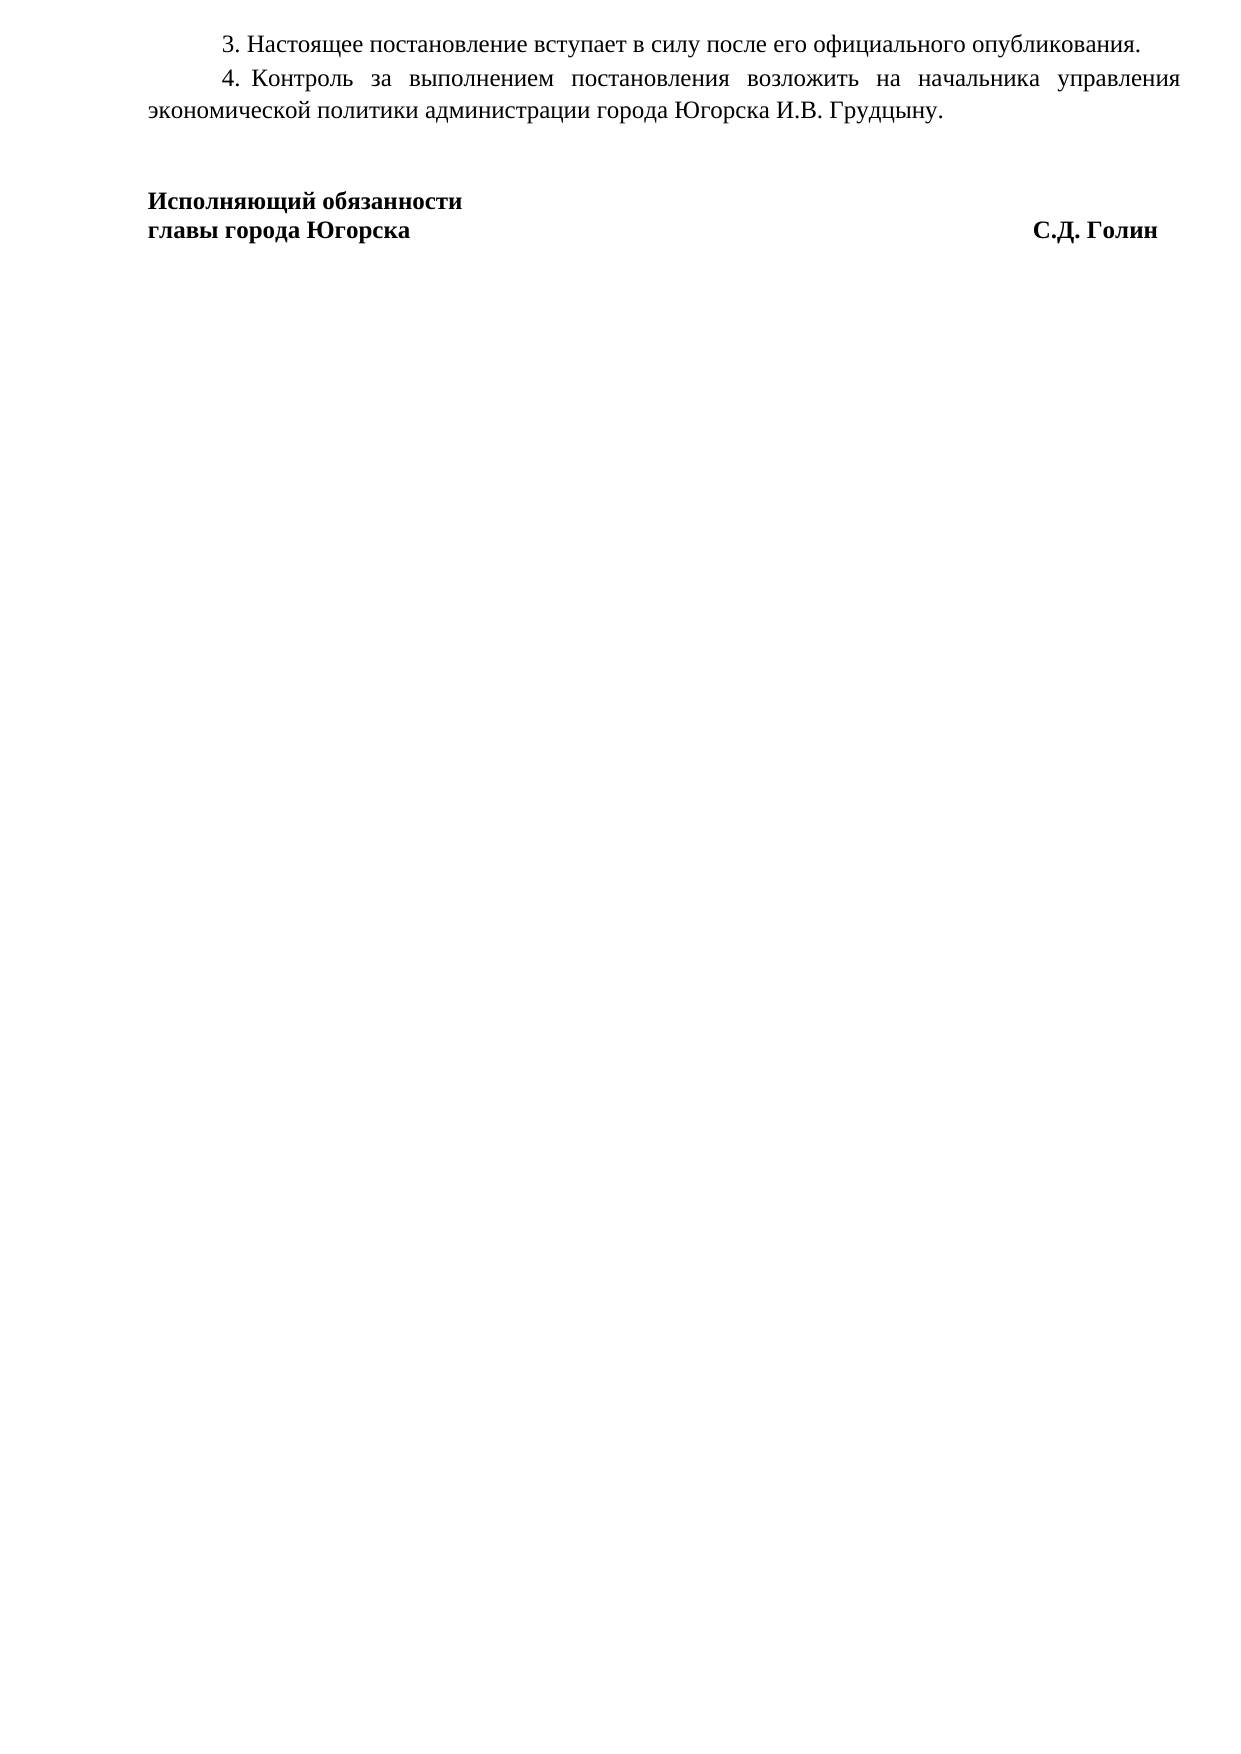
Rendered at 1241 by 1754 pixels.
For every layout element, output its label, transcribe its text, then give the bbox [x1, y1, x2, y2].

text Исполняющий обязанности [148, 186, 1181, 215]
list 3. Настоящее постановление вступает в силу после его официального опубликования. [148, 29, 1181, 58]
list 4. Контроль за выполнением постановления возложить на начальника управления экономической политики администрации города Югорска И.В. Грудцыну. [148, 63, 1181, 124]
text главы города Югорска С.Д. Голин [148, 215, 1181, 244]
